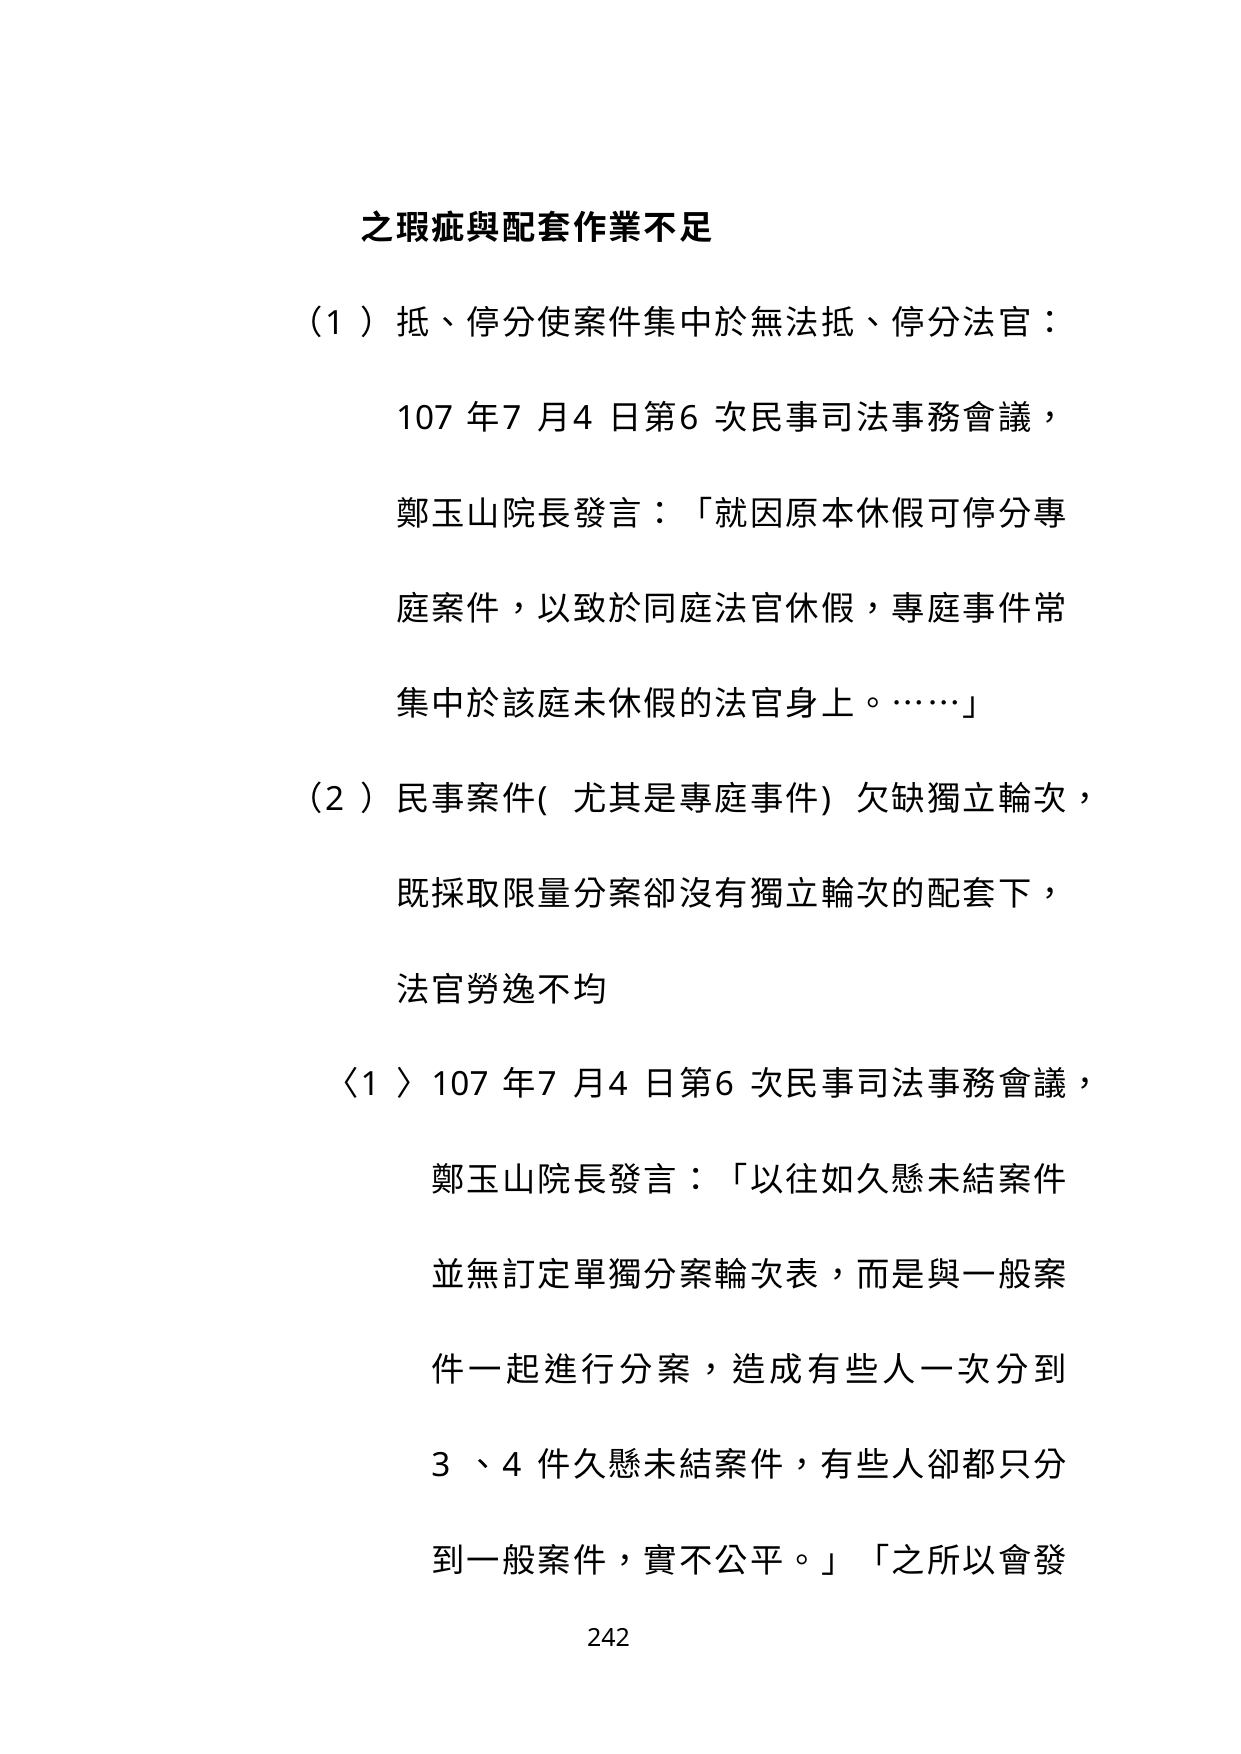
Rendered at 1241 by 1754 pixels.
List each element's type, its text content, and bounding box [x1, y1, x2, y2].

subtitle 民事案件(尤其是專庭事件)欠缺獨立輪次，既採取限量分案卻沒有獨立輪次的配套下，法官勞逸不均 [272, 748, 1069, 1034]
subtitle 抵、停分使案件集中於無法抵、停分法官：107年7月4日第6次民事司法事務會議，鄭玉山院長發言：「就因原本休假可停分專庭案件，以致於同庭法官休假，專庭事件常集中於該庭未休假的法官身上。……」 [272, 272, 1069, 748]
subtitle 鄭玉山院長早已明知對106年間民事分案系統之瑕疵與配套作業不足 [272, 177, 1069, 272]
